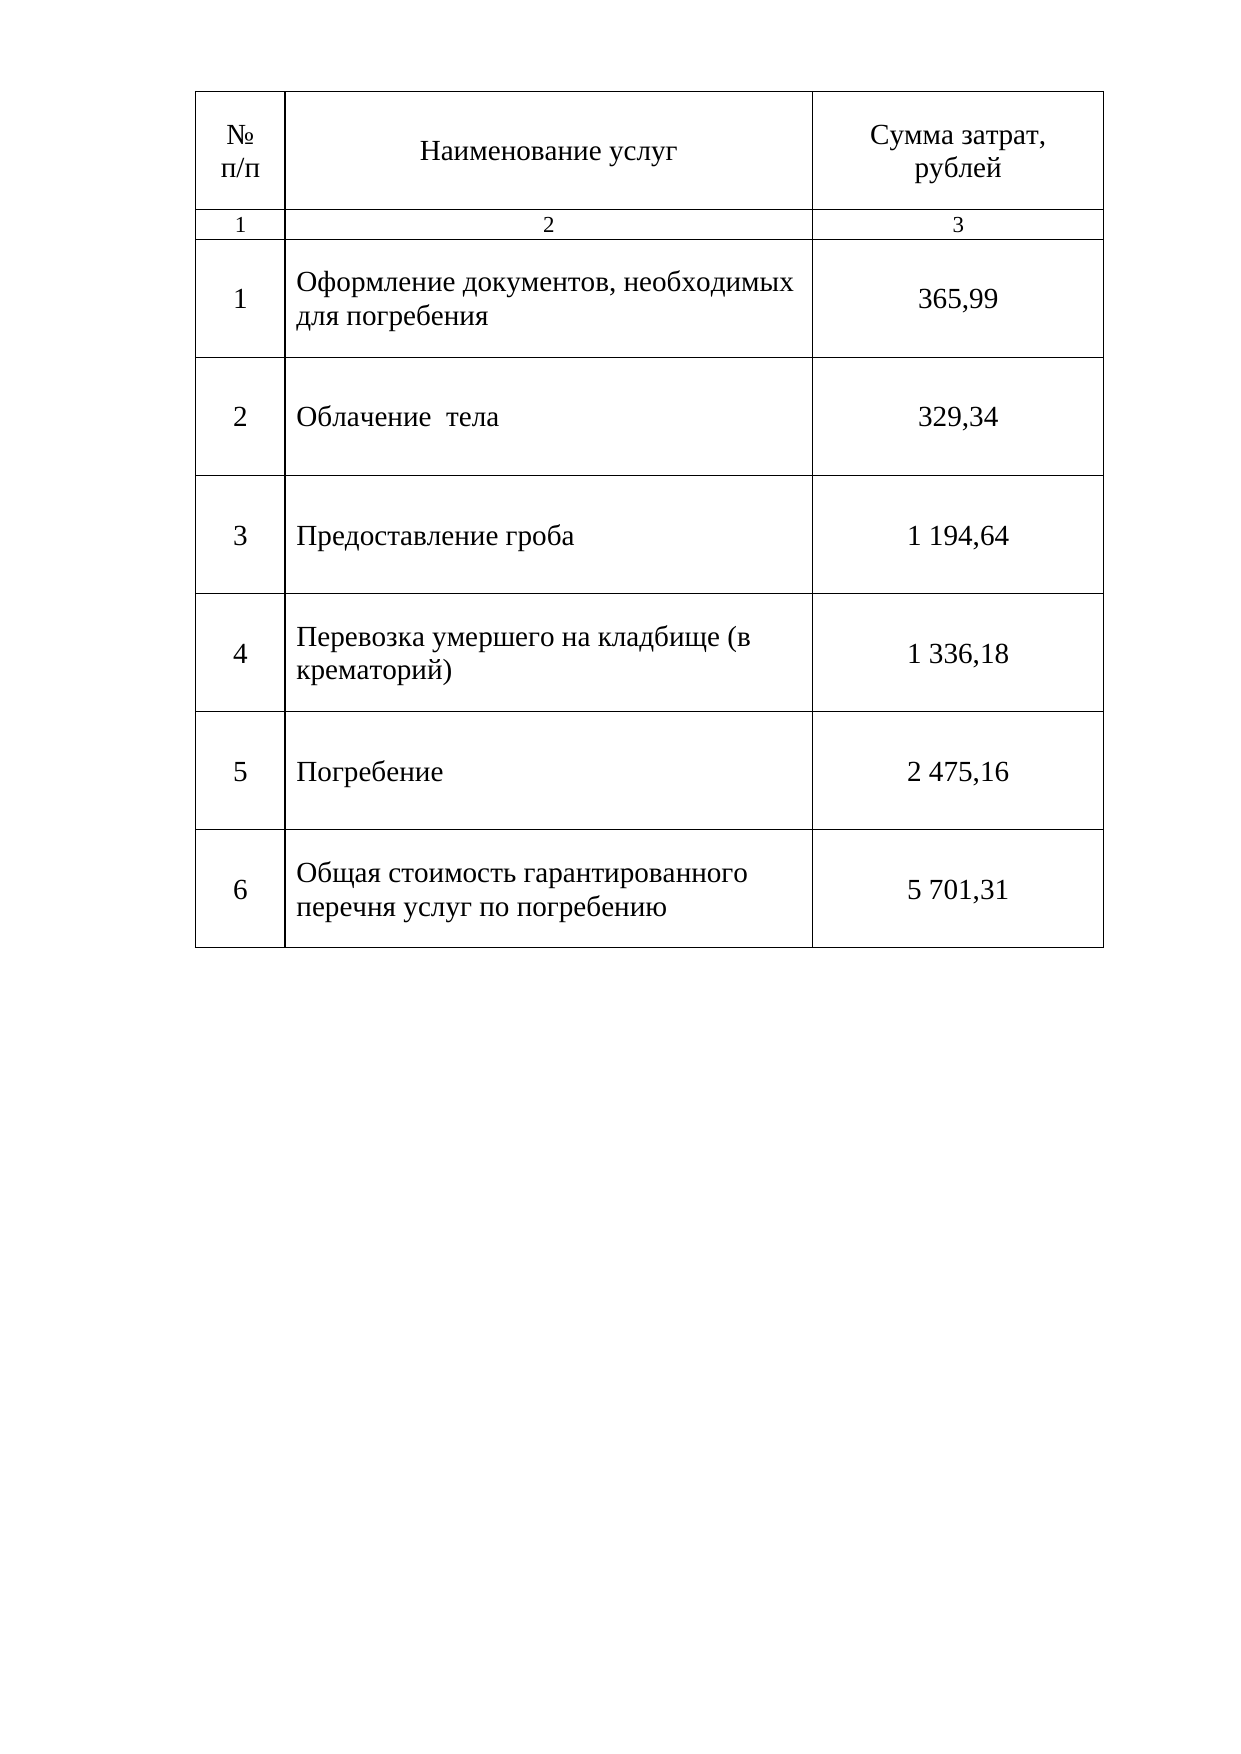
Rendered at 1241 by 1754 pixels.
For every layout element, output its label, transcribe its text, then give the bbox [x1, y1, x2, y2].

table_header Сумма затрат, рублей [813, 92, 1103, 209]
table_cell 4 [196, 594, 284, 711]
table_cell 5 [196, 712, 284, 829]
table_cell 1 [196, 240, 284, 357]
table_cell Предоставление гроба [286, 476, 812, 593]
table_cell 2 [286, 210, 812, 238]
table_cell Облачение тела [286, 358, 812, 475]
table_header № п/п [196, 92, 284, 209]
table_cell Оформление документов, необходимых для погребения [286, 240, 812, 357]
table_cell 1 336,18 [813, 594, 1103, 711]
table_cell 1 [196, 210, 284, 238]
table_cell Общая стоимость гарантированного перечня услуг по погребению [286, 830, 812, 947]
table_cell 6 [196, 830, 284, 947]
table_cell 2 [196, 358, 284, 475]
table_cell Погребение [286, 712, 812, 829]
table_cell 3 [196, 476, 284, 593]
table_header Наименование услуг [286, 92, 812, 209]
table_cell 3 [813, 210, 1103, 238]
table_cell 365,99 [813, 240, 1103, 357]
table_cell Перевозка умершего на кладбище (в крематорий) [286, 594, 812, 711]
table_cell 1 194,64 [813, 476, 1103, 593]
table_cell 329,34 [813, 358, 1103, 475]
table_cell 5 701,31 [813, 830, 1103, 947]
table_cell 2 475,16 [813, 712, 1103, 829]
